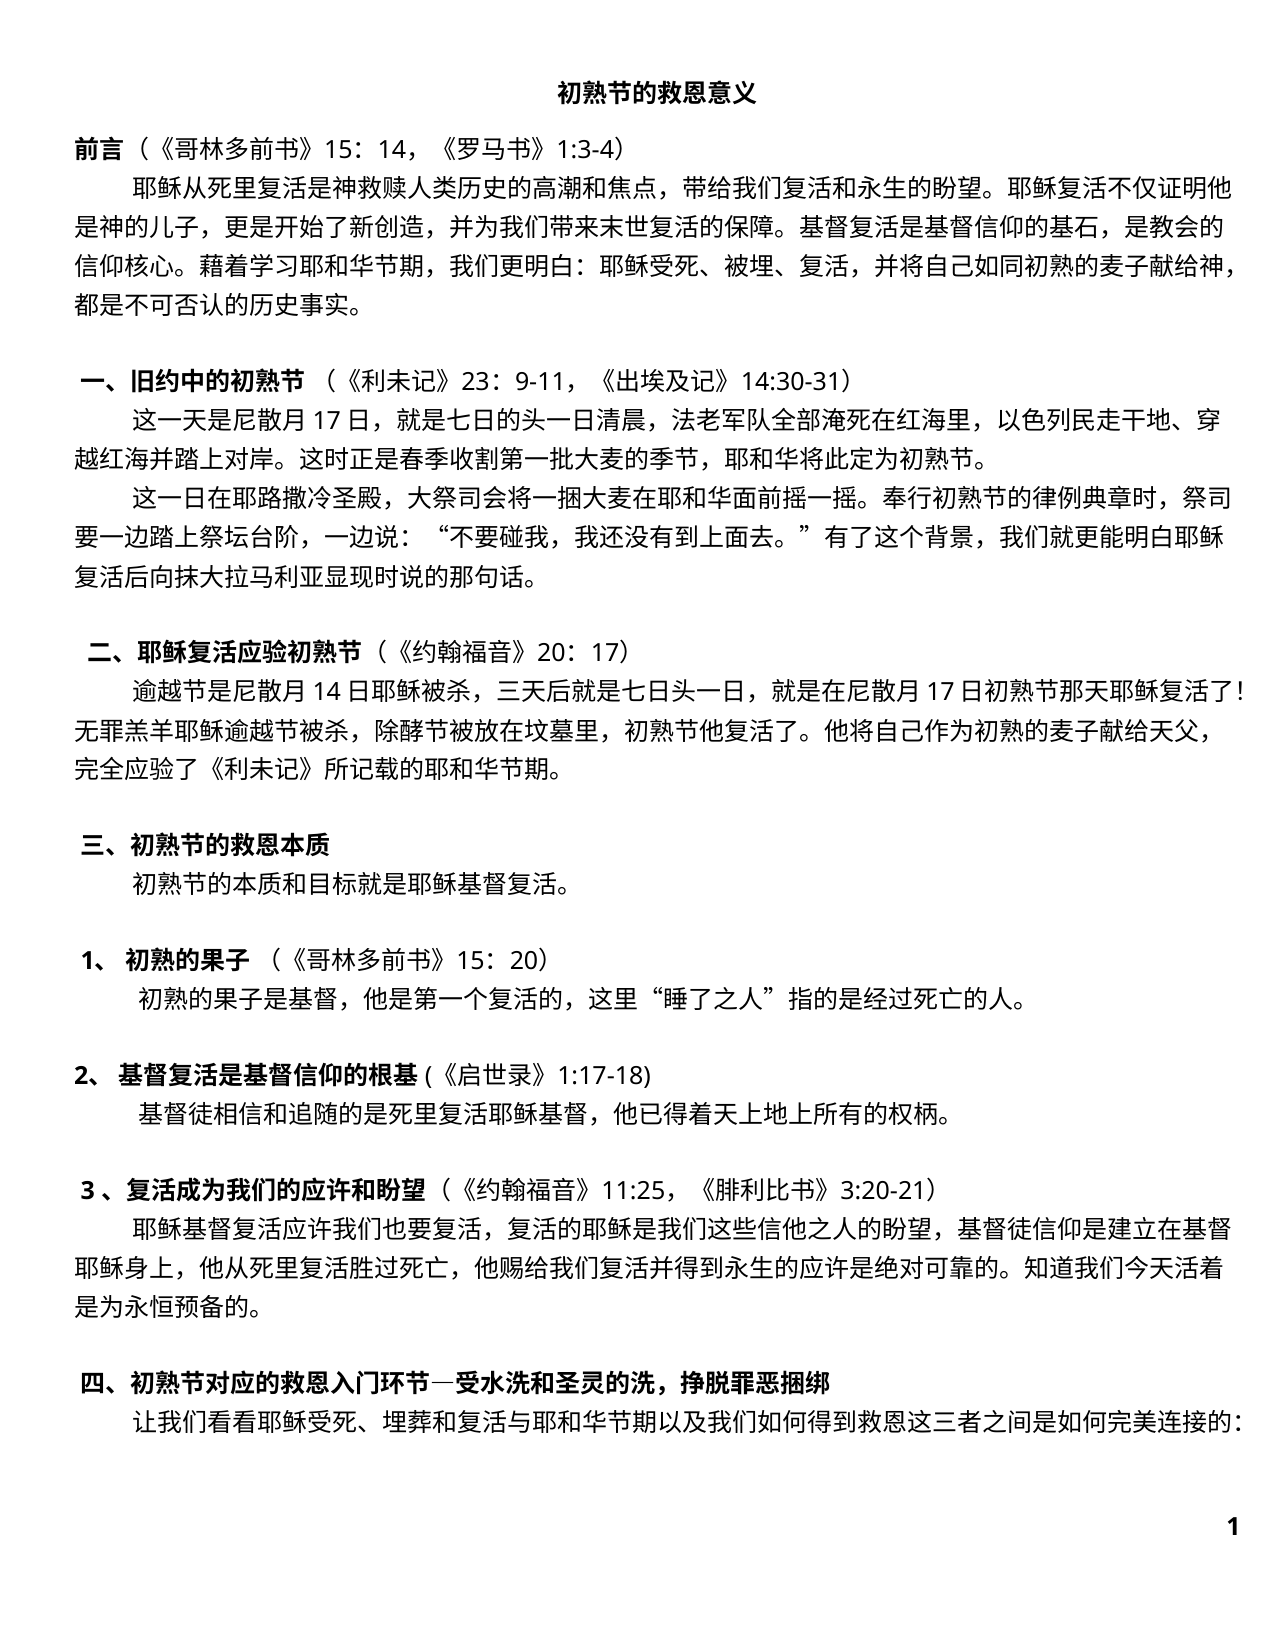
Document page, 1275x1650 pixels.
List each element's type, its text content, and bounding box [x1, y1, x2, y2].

text 逾越节是尼散月14日耶稣被杀，三天后就是七日头一日，就是在尼散月17日初熟节那天耶稣复活了！无罪羔羊耶稣逾越节被杀，除酵节被放在坟墓里，初熟节他复活了。他将自己作为初熟的麦子献给天父，完全应验了《利未记》所记载的耶和华节期。 [74, 672, 1240, 786]
text 四、初熟节对应的救恩入门环节—受水洗和圣灵的洗，挣脱罪恶捆绑 [74, 1363, 1240, 1400]
text 这一日在耶路撒冷圣殿，大祭司会将一捆大麦在耶和华面前摇一摇。奉行初熟节的律例典章时，祭司要一边踏上祭坛台阶，一边说：“不要碰我，我还没有到上面去。”有了这个背景，我们就更能明白耶稣复活后向抹大拉马利亚显现时说的那句话。 [74, 479, 1240, 593]
text 三、初熟节的救恩本质 [74, 826, 1240, 862]
text 基督徒相信和追随的是死里复活耶稣基督，他已得着天上地上所有的权柄。 [74, 1095, 1240, 1131]
text 一、旧约中的初熟节 （《利未记》23：9-11，《出埃及记》14:30-31） [74, 362, 1240, 398]
text 初熟节的本质和目标就是耶稣基督复活。 [74, 865, 1240, 901]
text 1、 初熟的果子 （《哥林多前书》15：20） [74, 941, 1240, 977]
text 这一天是尼散月17日，就是七日的头一日清晨，法老军队全部淹死在红海里，以色列民走干地、穿越红海并踏上对岸。这时正是春季收割第一批大麦的季节，耶和华将此定为初熟节。 [74, 401, 1240, 476]
text 2、 基督复活是基督信仰的根基 (《启世录》1:17-18) [74, 1056, 1240, 1092]
text 初熟的果子是基督，他是第一个复活的，这里“睡了之人”指的是经过死亡的人。 [74, 980, 1240, 1016]
text 耶稣基督复活应许我们也要复活，复活的耶稣是我们这些信他之人的盼望，基督徒信仰是建立在基督耶稣身上，他从死里复活胜过死亡，他赐给我们复活并得到永生的应许是绝对可靠的。知道我们今天活着是为永恒预备的。 [74, 1209, 1240, 1324]
text 前言（《哥林多前书》15：14，《罗马书》1:3-4） [74, 129, 1240, 166]
text 初熟节的救恩意义 [74, 74, 1240, 110]
text 3 、复活成为我们的应许和盼望（《约翰福音》11:25，《腓利比书》3:20-21） [74, 1171, 1240, 1207]
text 耶稣从死里复活是神救赎人类历史的高潮和焦点，带给我们复活和永生的盼望。耶稣复活不仅证明他是神的儿子，更是开始了新创造，并为我们带来末世复活的保障。基督复活是基督信仰的基石，是教会的信仰核心。藉着学习耶和华节期，我们更明白：耶稣受死、被埋、复活，并将自己如同初熟的麦子献给神，都是不可否认的历史事实。 [74, 169, 1240, 322]
text 让我们看看耶稣受死、埋葬和复活与耶和华节期以及我们如何得到救恩这三者之间是如何完美连接的： [74, 1403, 1240, 1439]
text 二、耶稣复活应验初熟节（《约翰福音》20：17） [74, 633, 1240, 669]
